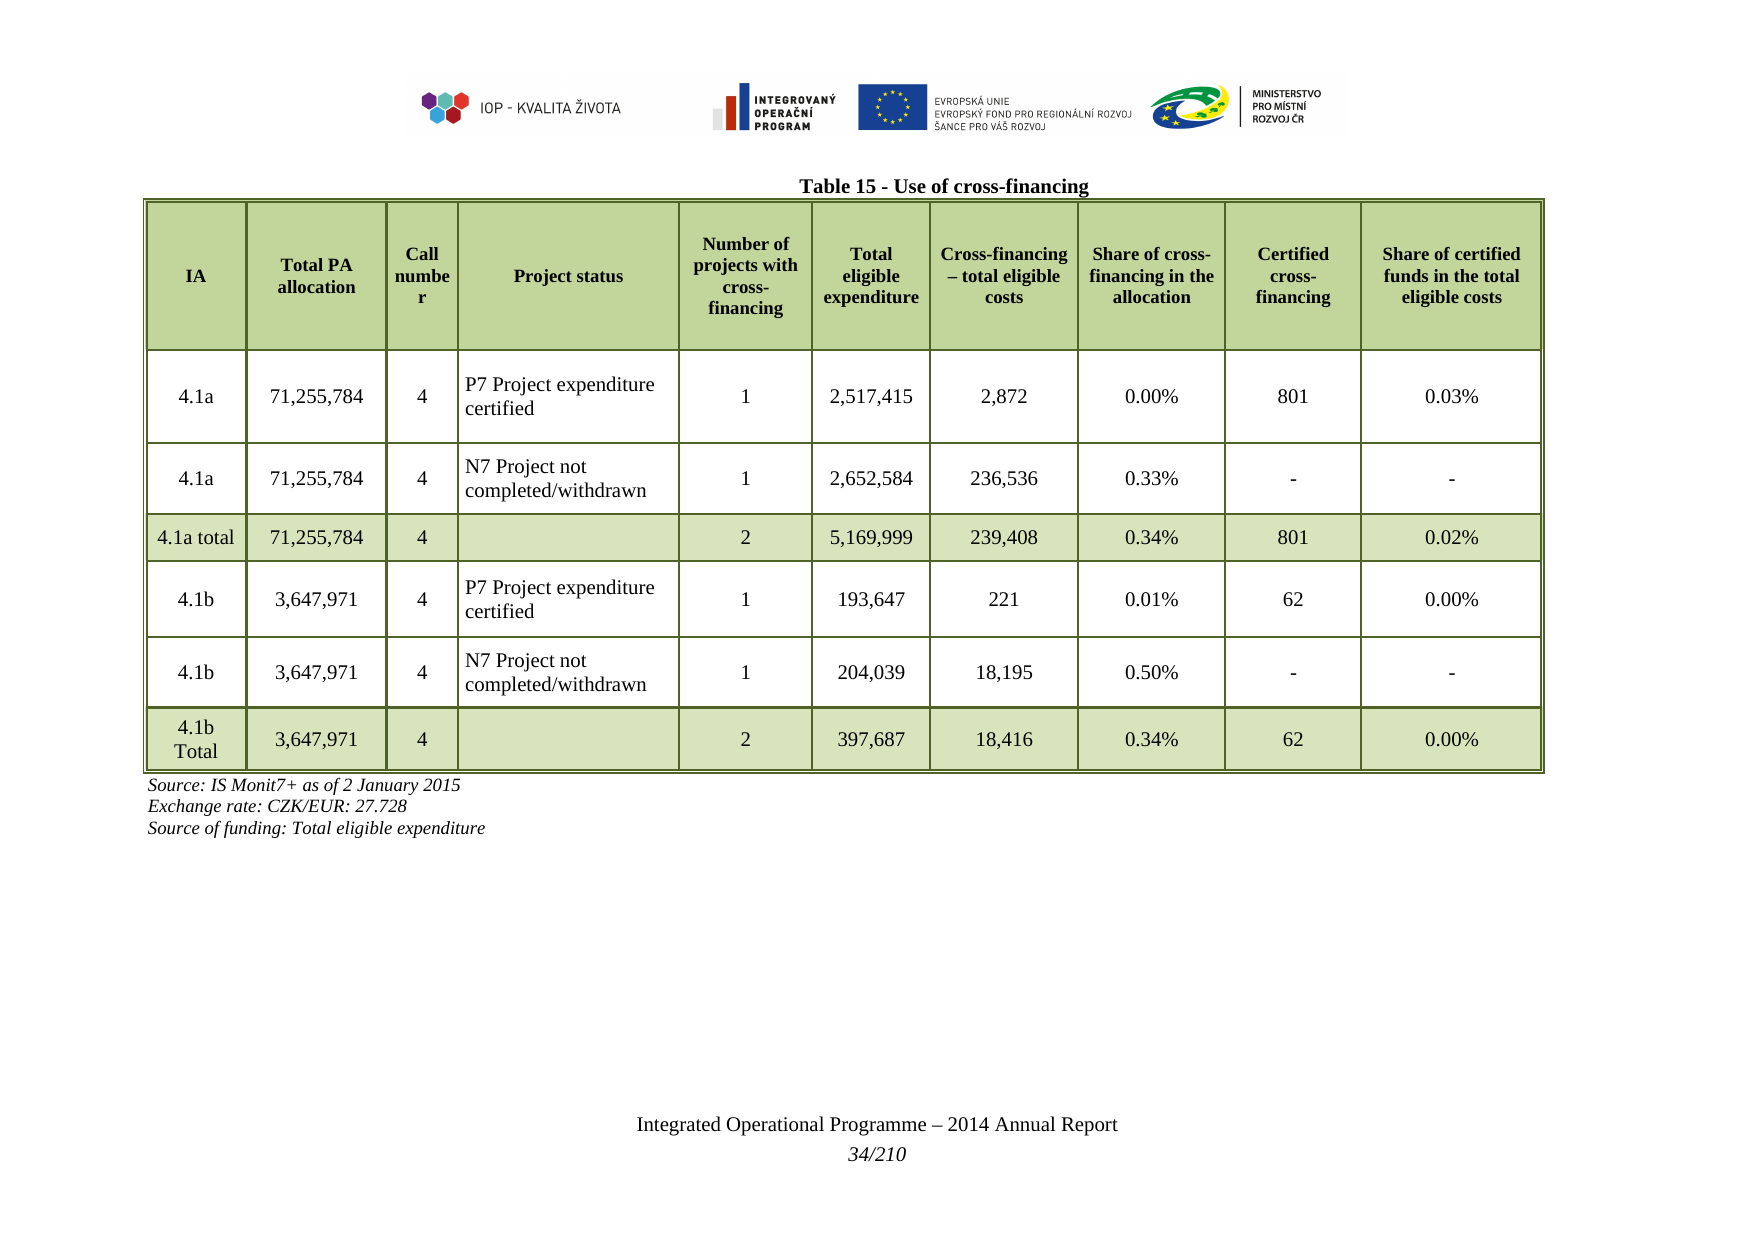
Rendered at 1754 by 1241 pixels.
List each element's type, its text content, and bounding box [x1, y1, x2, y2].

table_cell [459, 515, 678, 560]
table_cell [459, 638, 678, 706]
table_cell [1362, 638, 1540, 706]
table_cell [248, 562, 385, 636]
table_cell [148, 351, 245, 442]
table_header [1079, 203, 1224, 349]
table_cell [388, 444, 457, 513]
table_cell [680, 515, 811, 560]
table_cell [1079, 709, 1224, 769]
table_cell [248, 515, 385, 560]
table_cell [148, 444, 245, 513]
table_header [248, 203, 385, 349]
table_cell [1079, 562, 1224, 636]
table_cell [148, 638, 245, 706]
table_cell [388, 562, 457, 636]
text Source of funding: Total eligible expenditure [148, 817, 1606, 838]
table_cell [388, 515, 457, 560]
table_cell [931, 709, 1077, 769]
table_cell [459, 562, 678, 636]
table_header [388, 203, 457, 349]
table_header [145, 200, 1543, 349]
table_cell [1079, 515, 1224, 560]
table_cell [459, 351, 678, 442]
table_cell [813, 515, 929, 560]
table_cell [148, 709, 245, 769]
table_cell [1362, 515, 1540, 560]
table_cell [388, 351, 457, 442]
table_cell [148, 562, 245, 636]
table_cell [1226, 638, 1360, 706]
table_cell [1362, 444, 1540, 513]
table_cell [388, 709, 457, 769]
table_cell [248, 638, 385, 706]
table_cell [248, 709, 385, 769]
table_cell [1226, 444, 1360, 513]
list Table 15 - Use of cross-financing [282, 174, 1606, 198]
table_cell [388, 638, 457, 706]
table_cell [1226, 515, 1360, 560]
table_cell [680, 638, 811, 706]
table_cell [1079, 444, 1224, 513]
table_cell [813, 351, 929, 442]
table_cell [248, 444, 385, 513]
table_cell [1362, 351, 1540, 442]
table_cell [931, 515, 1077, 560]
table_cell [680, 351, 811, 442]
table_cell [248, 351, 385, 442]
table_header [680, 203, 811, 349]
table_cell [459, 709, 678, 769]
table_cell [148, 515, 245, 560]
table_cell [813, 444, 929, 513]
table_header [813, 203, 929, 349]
text Exchange rate: CZK/EUR: 27.728 [148, 795, 1606, 817]
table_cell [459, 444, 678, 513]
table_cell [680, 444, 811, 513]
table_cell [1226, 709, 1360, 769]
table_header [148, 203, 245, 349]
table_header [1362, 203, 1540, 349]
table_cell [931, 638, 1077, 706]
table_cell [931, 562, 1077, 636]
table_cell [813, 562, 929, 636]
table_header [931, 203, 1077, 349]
picture [406, 73, 1349, 140]
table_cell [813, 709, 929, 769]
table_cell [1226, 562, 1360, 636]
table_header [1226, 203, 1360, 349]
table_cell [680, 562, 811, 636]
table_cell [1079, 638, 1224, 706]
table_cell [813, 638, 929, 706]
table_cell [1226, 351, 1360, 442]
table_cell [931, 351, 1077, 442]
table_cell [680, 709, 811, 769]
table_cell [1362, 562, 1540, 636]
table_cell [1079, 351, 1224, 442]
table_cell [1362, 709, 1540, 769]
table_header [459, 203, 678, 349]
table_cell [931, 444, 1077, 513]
text Source: IS Monit7+ as of 2 January 2015 [148, 774, 1606, 795]
